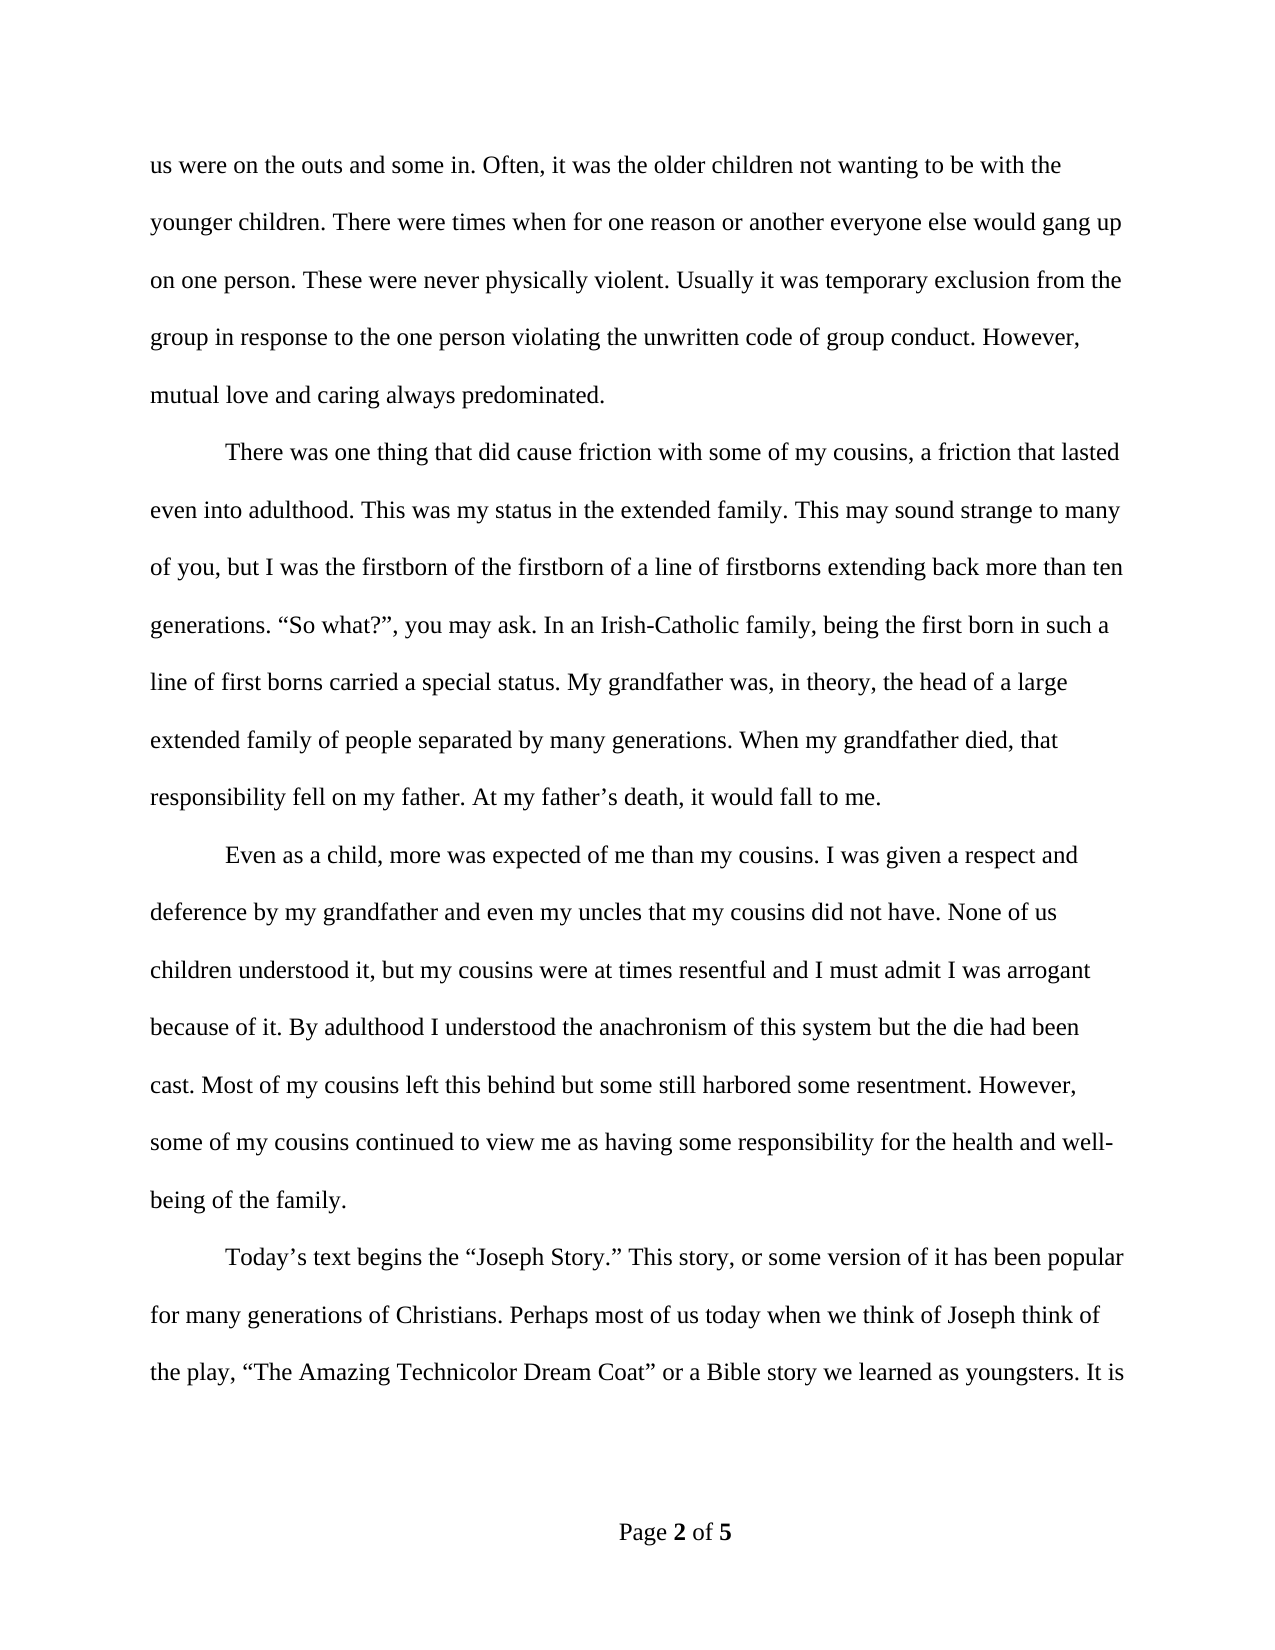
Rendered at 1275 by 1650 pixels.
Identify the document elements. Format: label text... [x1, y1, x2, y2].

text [150, 150, 1125, 409]
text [150, 1242, 1125, 1386]
text There was one thing that did cause friction with some of my cousins, a friction that lasted even into adulthood. This was my status in the extended family. This may sound strange to many of you, but I was the firstborn of the firstborn of a line of firstborns extending back more than ten generations. “So what?”, you may ask. In an Irish-Catholic family, being the first born in such a line of first borns carried a special status. My grandfather was, in theory, the head of a large extended family of people separated by many generations. When my grandfather died, that responsibility fell on my father. At my father’s death, it would fall to me. [150, 437, 1125, 811]
text Even as a child, more was expected of me than my cousins. I was given a respect and deference by my grandfather and even my uncles that my cousins did not have. None of us children understood it, but my cousins were at times resentful and I must admit I was arrogant because of it. By adulthood I understood the anachronism of this system but the die had been cast. Most of my cousins left this behind but some still harbored some resentment. However, some of my cousins continued to view me as having some responsibility for the health and well-being of the family. [150, 840, 1125, 1214]
